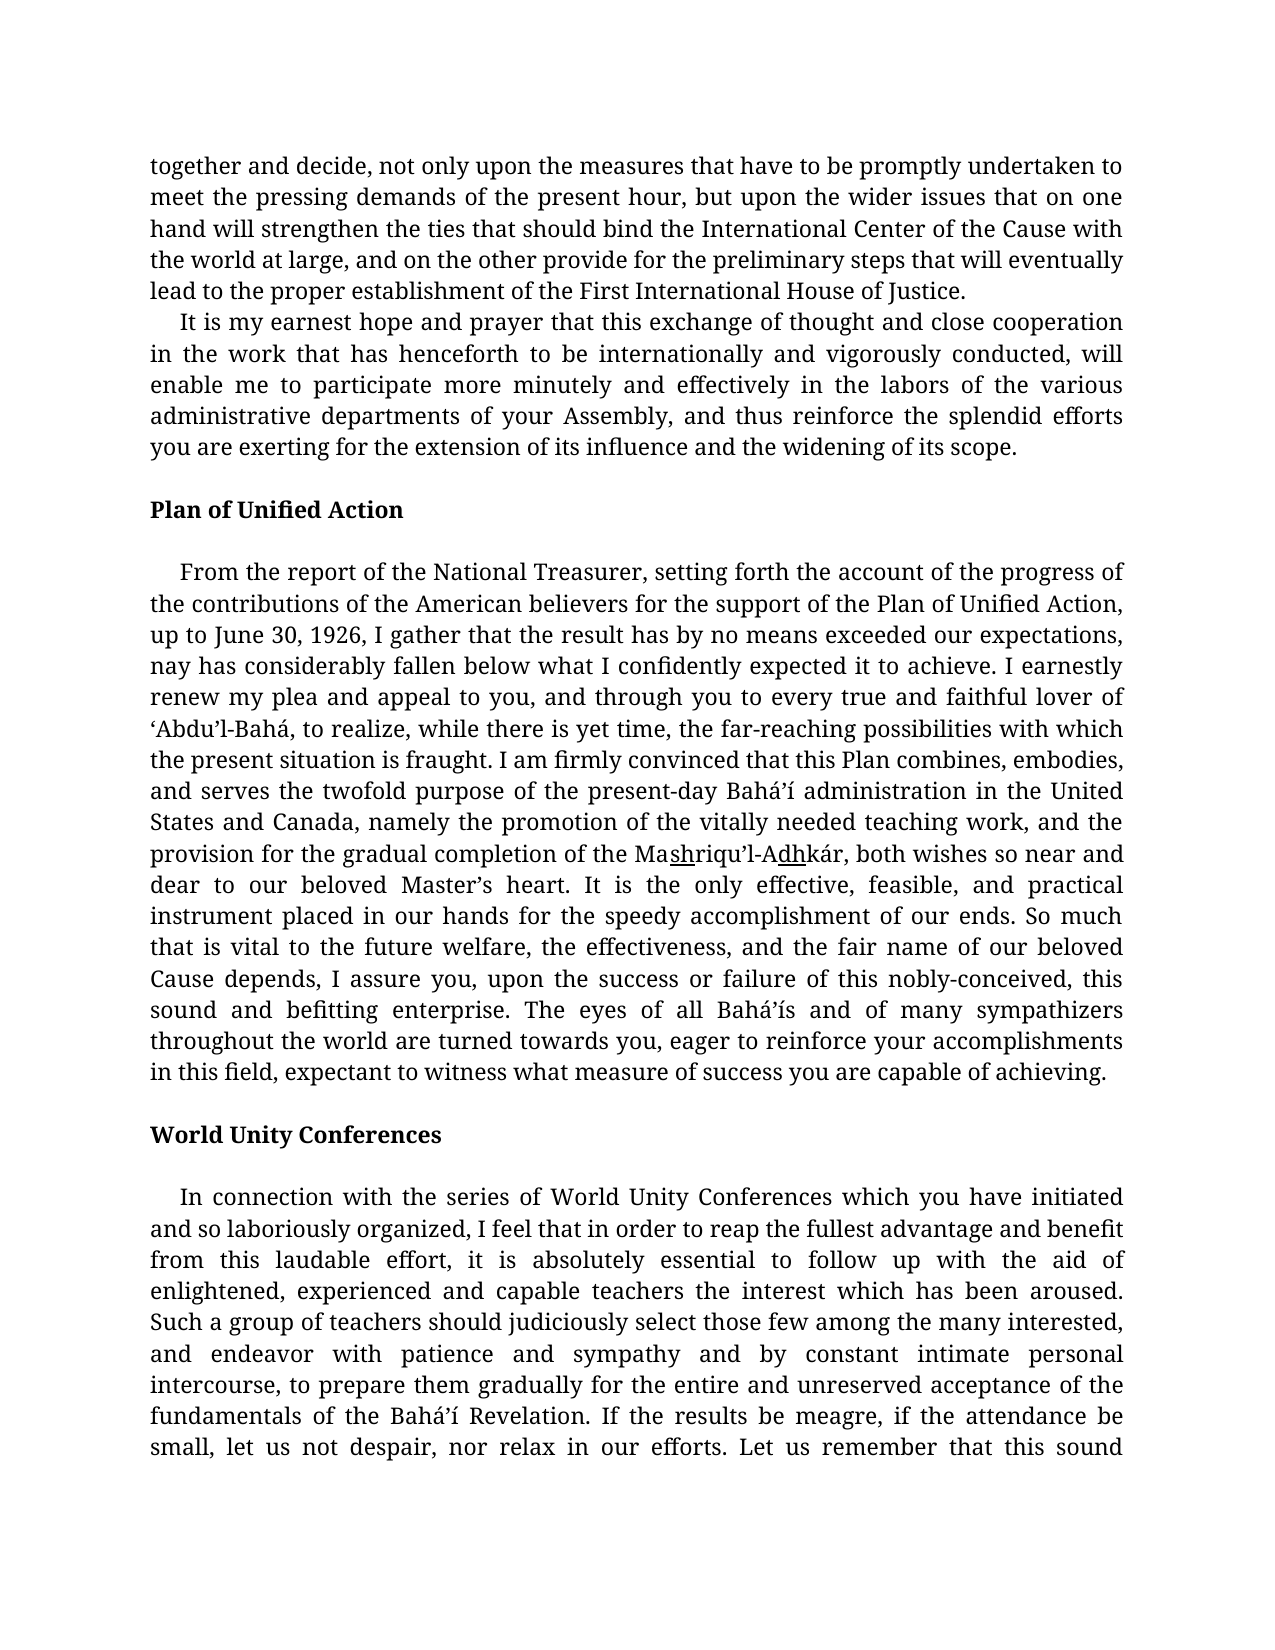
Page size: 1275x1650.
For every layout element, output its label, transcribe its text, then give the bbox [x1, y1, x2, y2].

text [150, 1181, 1125, 1462]
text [150, 150, 1125, 306]
text From the report of the National Treasurer, setting forth the account of the progress of the contributions of the American believers for the support of the Plan of Unified Action, up to June 30, 1926, I gather that the result has by no means exceeded our expectations, nay has considerably fallen below what I confidently expected it to achieve. I earnestly renew my plea and appeal to you, and through you to every true and faithful lover of ‘Abdu’l-Bahá, to realize, while there is yet time, the far-reaching possibilities with which the present situation is fraught. I am firmly convinced that this Plan combines, embodies, and serves the twofold purpose of the present-day Bahá’í administration in the United States and Canada, namely the promotion of the vitally needed teaching work, and the provision for the gradual completion of the Mashriqu’l-Adhkár, both wishes so near and dear to our beloved Master’s heart. It is the only effective, feasible, and practical instrument placed in our hands for the speedy accomplishment of our ends. So much that is vital to the future welfare, the effectiveness, and the fair name of our beloved Cause depends, I assure you, upon the success or failure of this nobly-conceived, this sound and befitting enterprise. The eyes of all Bahá’ís and of many sympathizers throughout the world are turned towards you, eager to reinforce your accomplishments in this field, expectant to witness what measure of success you are capable of achieving. [150, 556, 1125, 1087]
text It is my earnest hope and prayer that this exchange of thought and close cooperation in the work that has henceforth to be internationally and vigorously conducted, will enable me to participate more minutely and effectively in the labors of the various administrative departments of your Assembly, and thus reinforce the splendid efforts you are exerting for the extension of its influence and the widening of its scope. [150, 306, 1125, 462]
